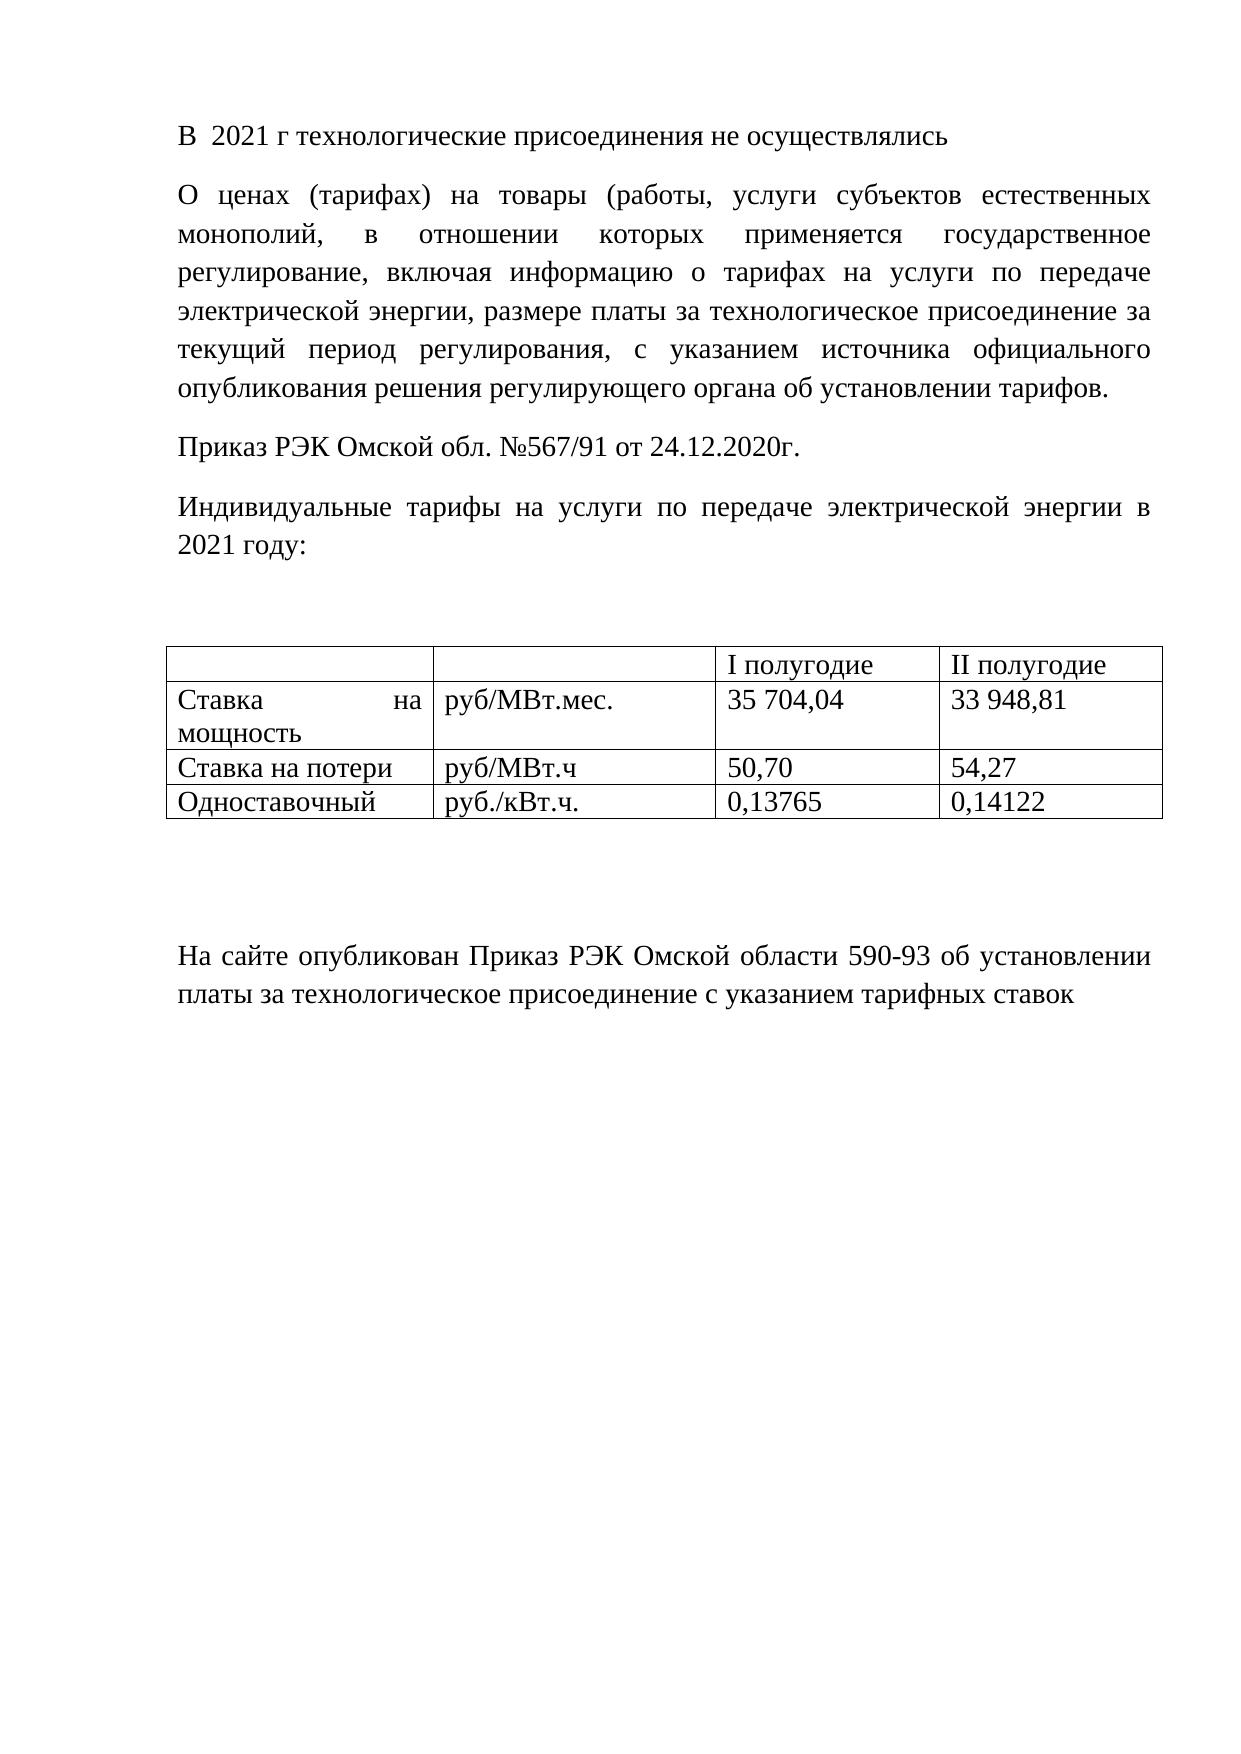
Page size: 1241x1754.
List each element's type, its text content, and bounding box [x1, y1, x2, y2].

text На сайте опубликован Приказ РЭК Омской области 590-93 об установлении платы за технологическое присоединение с указанием тарифных ставок [177, 938, 1152, 1010]
table_cell Одноставочный [167, 785, 433, 818]
text О ценах (тарифах) на товары (работы, услуги субъектов естественных монополий, в отношении которых применяется государственное регулирование, включая информацию о тарифах на услуги по передаче электрической энергии, размере платы за технологическое присоединение за текущий период регулирования, с указанием источника официального опубликования решения регулирующего органа об установлении тарифов. [177, 177, 1152, 404]
table_cell руб/МВт.мес. [434, 682, 715, 749]
table_cell 0,14122 [940, 785, 1162, 818]
table_header I полугодие [716, 647, 939, 681]
table_cell 50,70 [716, 750, 939, 783]
table_cell 35 704,04 [716, 682, 939, 749]
table_cell 0,13765 [716, 785, 939, 818]
text Индивидуальные тарифы на услуги по передаче электрической энергии в 2021 году: [177, 489, 1152, 561]
table_header [167, 647, 433, 681]
table_cell Ставка на потери [167, 750, 433, 783]
table_cell руб./кВт.ч. [434, 785, 715, 818]
text Приказ РЭК Омской обл. №567/91 от 24.12.2020г. [177, 429, 1152, 463]
table_cell 54,27 [940, 750, 1162, 783]
table_header [434, 647, 715, 681]
table_header II полугодие [940, 647, 1162, 681]
table_cell 33 948,81 [940, 682, 1162, 749]
table_cell Ставка на мощность [167, 682, 433, 749]
text В 2021 г технологические присоединения не осуществлялись [177, 118, 1152, 152]
table_cell руб/МВт.ч [434, 750, 715, 783]
